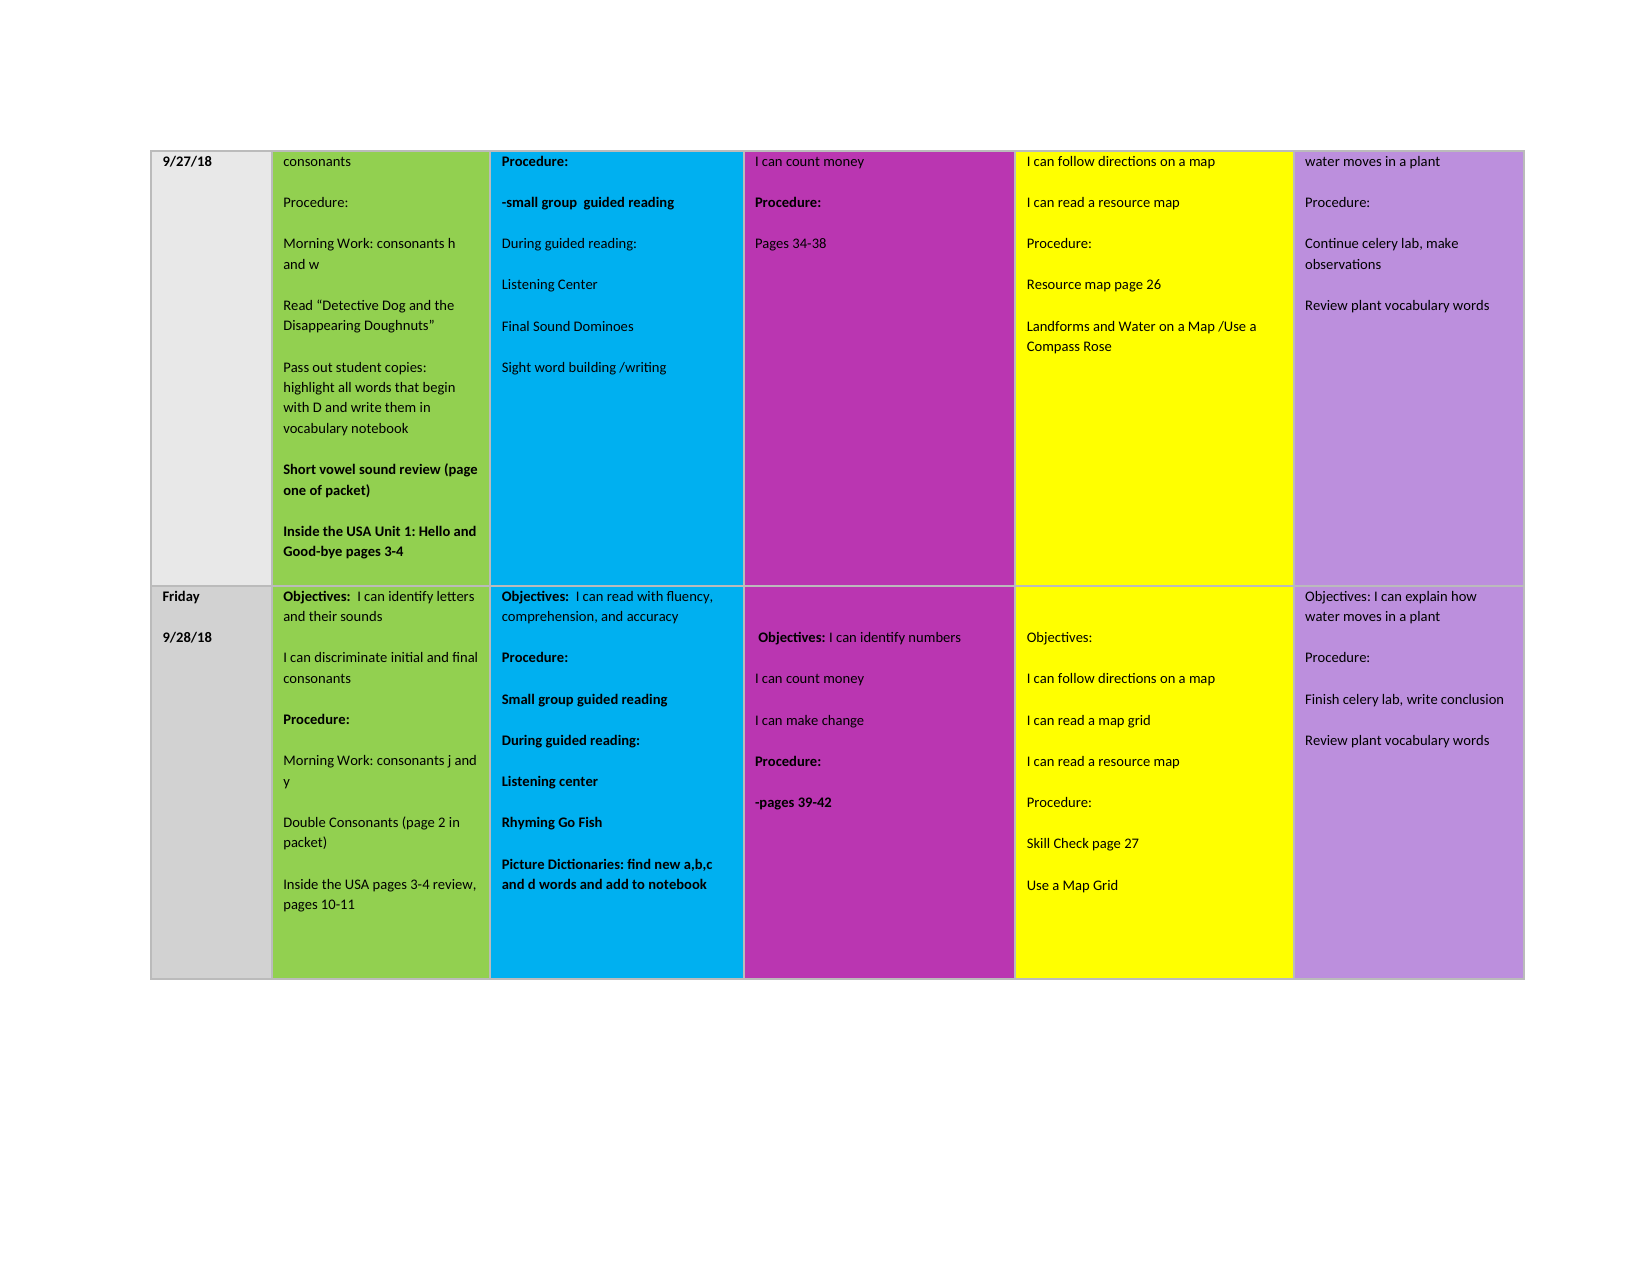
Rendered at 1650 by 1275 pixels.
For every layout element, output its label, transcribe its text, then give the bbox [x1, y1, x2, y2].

table_cell Objectives: I can follow directions on a map I can read a map grid I can read a resource map Procedure: Skill Check page 27 Use a Map Grid [1016, 587, 1293, 978]
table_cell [1295, 152, 1523, 585]
table_cell Objectives: I can identify letters and their sounds I can discriminate initial and final consonants Procedure: Morning Work: consonants j and y Double Consonants (page 2 in packet) Inside the USA pages 3-4 review, pages 10-11 [273, 587, 489, 978]
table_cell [273, 152, 489, 585]
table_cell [491, 152, 743, 585]
table_cell Objectives: I can identify numbers I can count money I can make change Procedure: -pages 39-42 [745, 587, 1014, 978]
table_cell Friday 9/28/18 [152, 587, 271, 978]
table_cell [1016, 152, 1293, 585]
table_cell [745, 152, 1014, 585]
table_cell Thursday 9/27/18 [152, 152, 271, 585]
table_cell Objectives: I can read with fluency, comprehension, and accuracy Procedure: Small group guided reading During guided reading: Listening center Rhyming Go Fish Picture Dictionaries: find new a,b,c and d words and add to notebook [491, 587, 743, 978]
table_cell Objectives: I can explain how water moves in a plant Procedure: Finish celery lab, write conclusion Review plant vocabulary words [1295, 587, 1523, 978]
